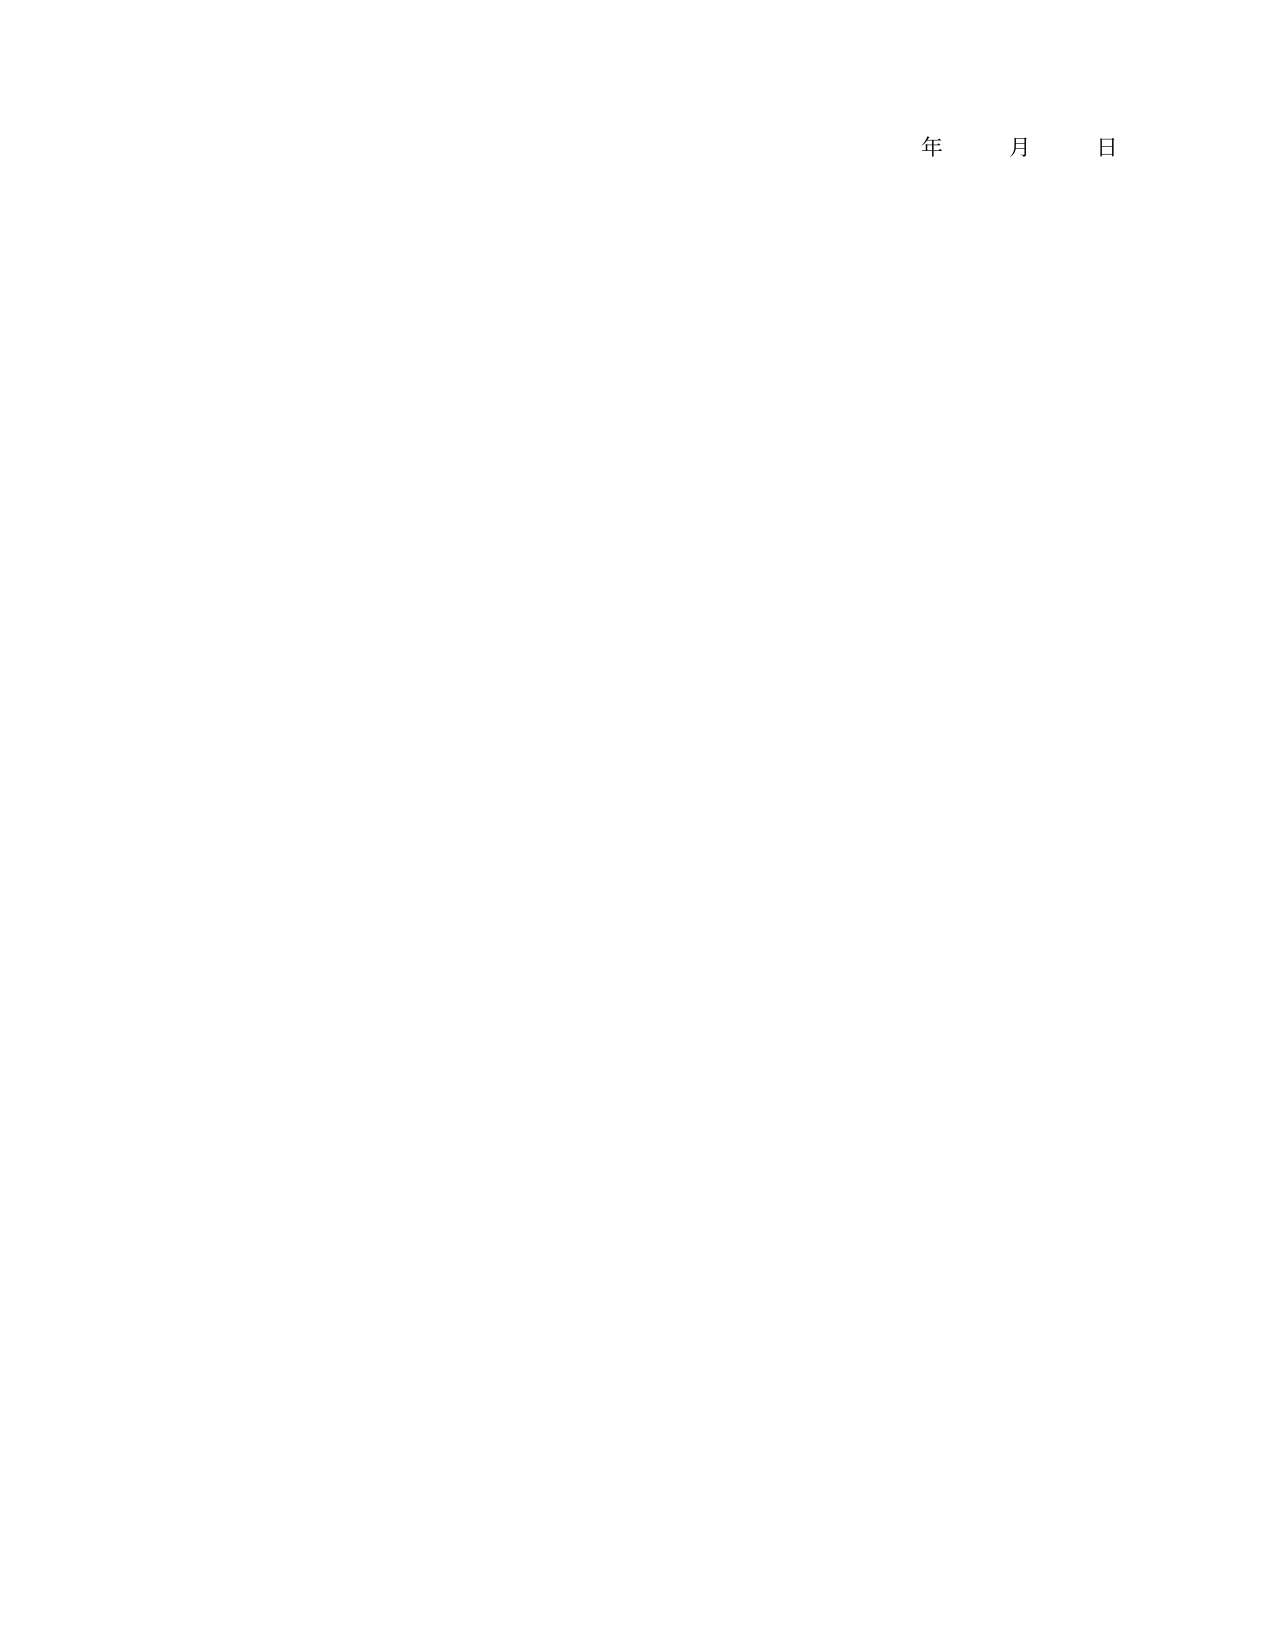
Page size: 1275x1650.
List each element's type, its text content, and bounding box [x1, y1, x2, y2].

text 年 月 日 [112, 130, 1163, 161]
